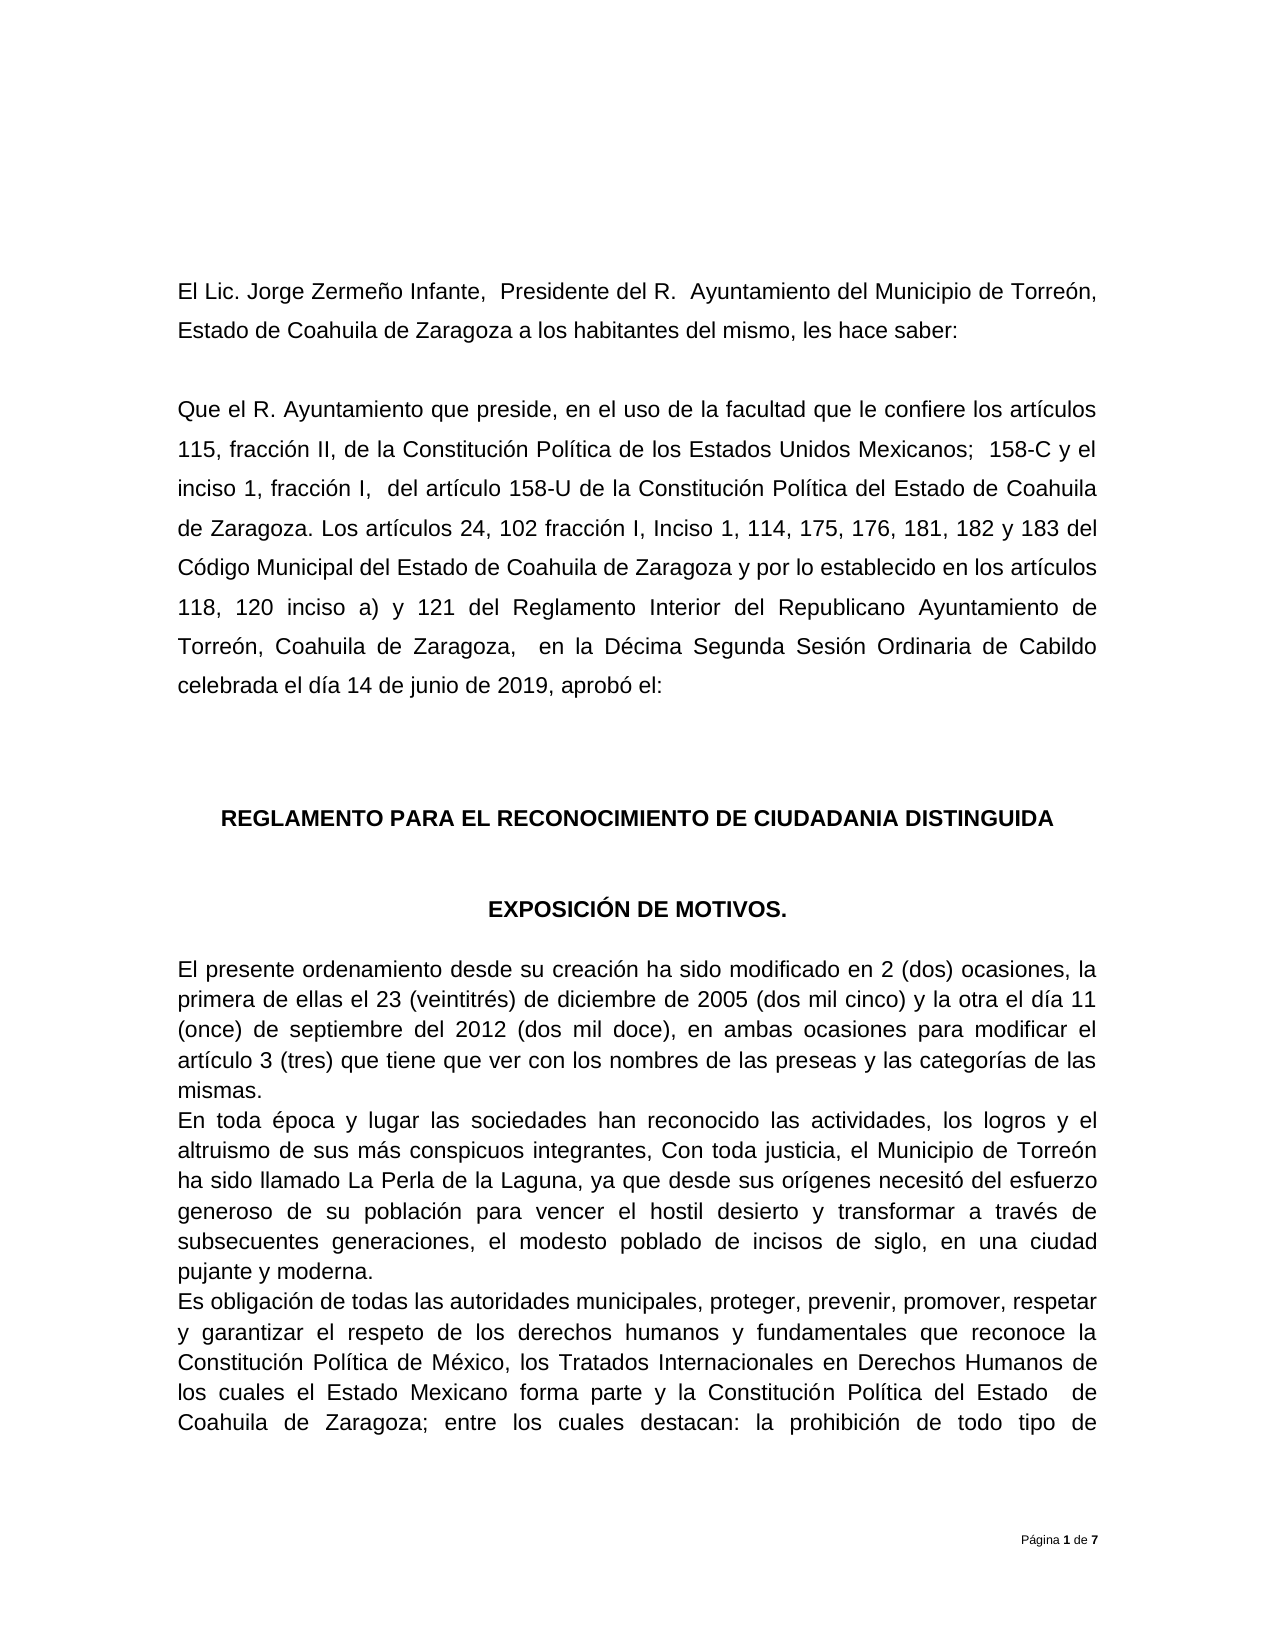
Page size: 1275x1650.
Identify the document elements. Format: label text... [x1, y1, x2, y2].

text EXPOSICIÓN DE MOTIVOS. [177, 896, 1098, 922]
text El Lic. Jorge Zermeño Infante, Presidente del R. Ayuntamiento del Municipio de Torreón, Estado de Coahuila de Zaragoza a los habitantes del mismo, les hace saber: [177, 278, 1098, 343]
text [177, 1288, 1098, 1436]
text En toda época y lugar las sociedades han reconocido las actividades, los logros y el altruismo de sus más conspicuos integrantes, Con toda justicia, el Municipio de Torreón ha sido llamado La Perla de la Laguna, ya que desde sus orígenes necesitó del esfuerzo generoso de su población para vencer el hostil desierto y transformar a través de subsecuentes generaciones, el modesto poblado de incisos de siglo, en una ciudad pujante y moderna. [177, 1107, 1098, 1284]
text El presente ordenamiento desde su creación ha sido modificado en 2 (dos) ocasiones, la primera de ellas el 23 (veintitrés) de diciembre de 2005 (dos mil cinco) y la otra el día 11 (once) de septiembre del 2012 (dos mil doce), en ambas ocasiones para modificar el artículo 3 (tres) que tiene que ver con los nombres de las preseas y las categorías de las mismas. [177, 956, 1098, 1103]
text REGLAMENTO PARA EL RECONOCIMIENTO DE CIUDADANIA DISTINGUIDA [177, 805, 1098, 831]
text Que el R. Ayuntamiento que preside, en el uso de la facultad que le confiere los artículos 115, fracción II, de la Constitución Política de los Estados Unidos Mexicanos; 158-C y el inciso 1, fracción I, del artículo 158-U de la Constitución Política del Estado de Coahuila de Zaragoza. Los artículos 24, 102 fracción I, Inciso 1, 114, 175, 176, 181, 182 y 183 del Código Municipal del Estado de Coahuila de Zaragoza y por lo establecido en los artículos 118, 120 inciso a) y 121 del Reglamento Interior del Republicano Ayuntamiento de Torreón, Coahuila de Zaragoza, en la Décima Segunda Sesión Ordinaria de Cabildo celebrada el día 14 de junio de 2019, aprobó el: [177, 396, 1098, 699]
